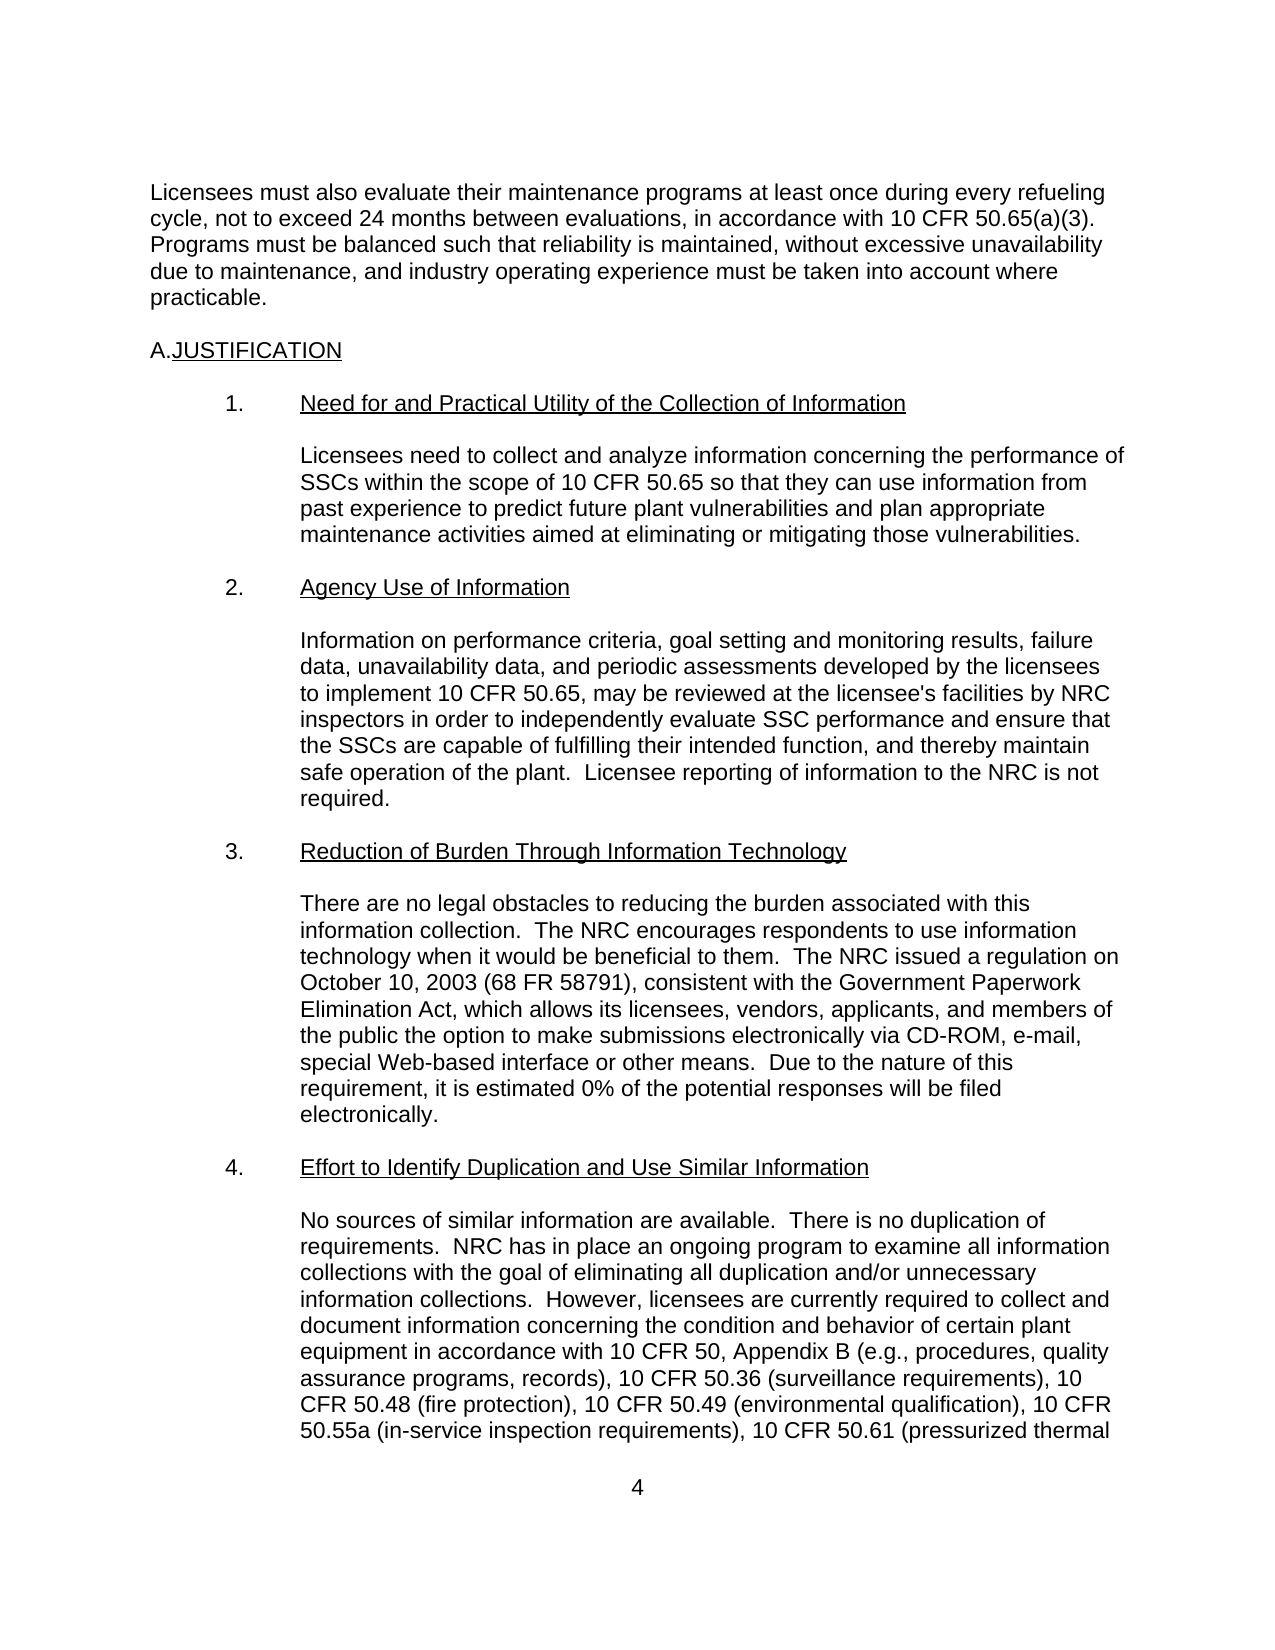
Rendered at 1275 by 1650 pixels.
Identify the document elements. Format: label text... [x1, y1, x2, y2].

text Licensees need to collect and analyze information concerning the performance of SSCs within the scope of 10 CFR 50.65 so that they can use information from past experience to predict future plant vulnerabilities and plan appropriate maintenance activities aimed at eliminating or mitigating those vulnerabilities. [300, 442, 1125, 548]
list Effort to Identify Duplication and Use Similar Information [225, 1154, 1125, 1180]
list JUSTIFICATION [150, 337, 1125, 363]
text 3. Reduction of Burden Through Information Technology [225, 838, 1125, 864]
text There are no legal obstacles to reducing the burden associated with this information collection. The NRC encourages respondents to use information technology when it would be beneficial to them. The NRC issued a regulation on October 10, 2003 (68 FR 58791), consistent with the Government Paperwork Elimination Act, which allows its licensees, vendors, applicants, and members of the public the option to make submissions electronically via CD-ROM, e-mail, special Web-based interface or other means. Due to the nature of this requirement, it is estimated 0% of the potential responses will be filed electronically. [300, 890, 1125, 1127]
text 2. Agency Use of Information [225, 574, 1125, 600]
text 1. Need for and Practical Utility of the Collection of Information [225, 389, 1125, 416]
text Licensees must also evaluate their maintenance programs at least once during every refueling cycle, not to exceed 24 months between evaluations, in accordance with 10 CFR 50.65(a)(3). Programs must be balanced such that reliability is maintained, without excessive unavailability due to maintenance, and industry operating experience must be taken into account where practicable. [150, 179, 1125, 311]
text Information on performance criteria, goal setting and monitoring results, failure data, unavailability data, and periodic assessments developed by the licensees to implement 10 CFR 50.65, may be reviewed at the licensee's facilities by NRC inspectors in order to independently evaluate SSC performance and ensure that the SSCs are capable of fulfilling their intended function, and thereby maintain safe operation of the plant. Licensee reporting of information to the NRC is not required. [300, 627, 1125, 811]
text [300, 1207, 1125, 1444]
